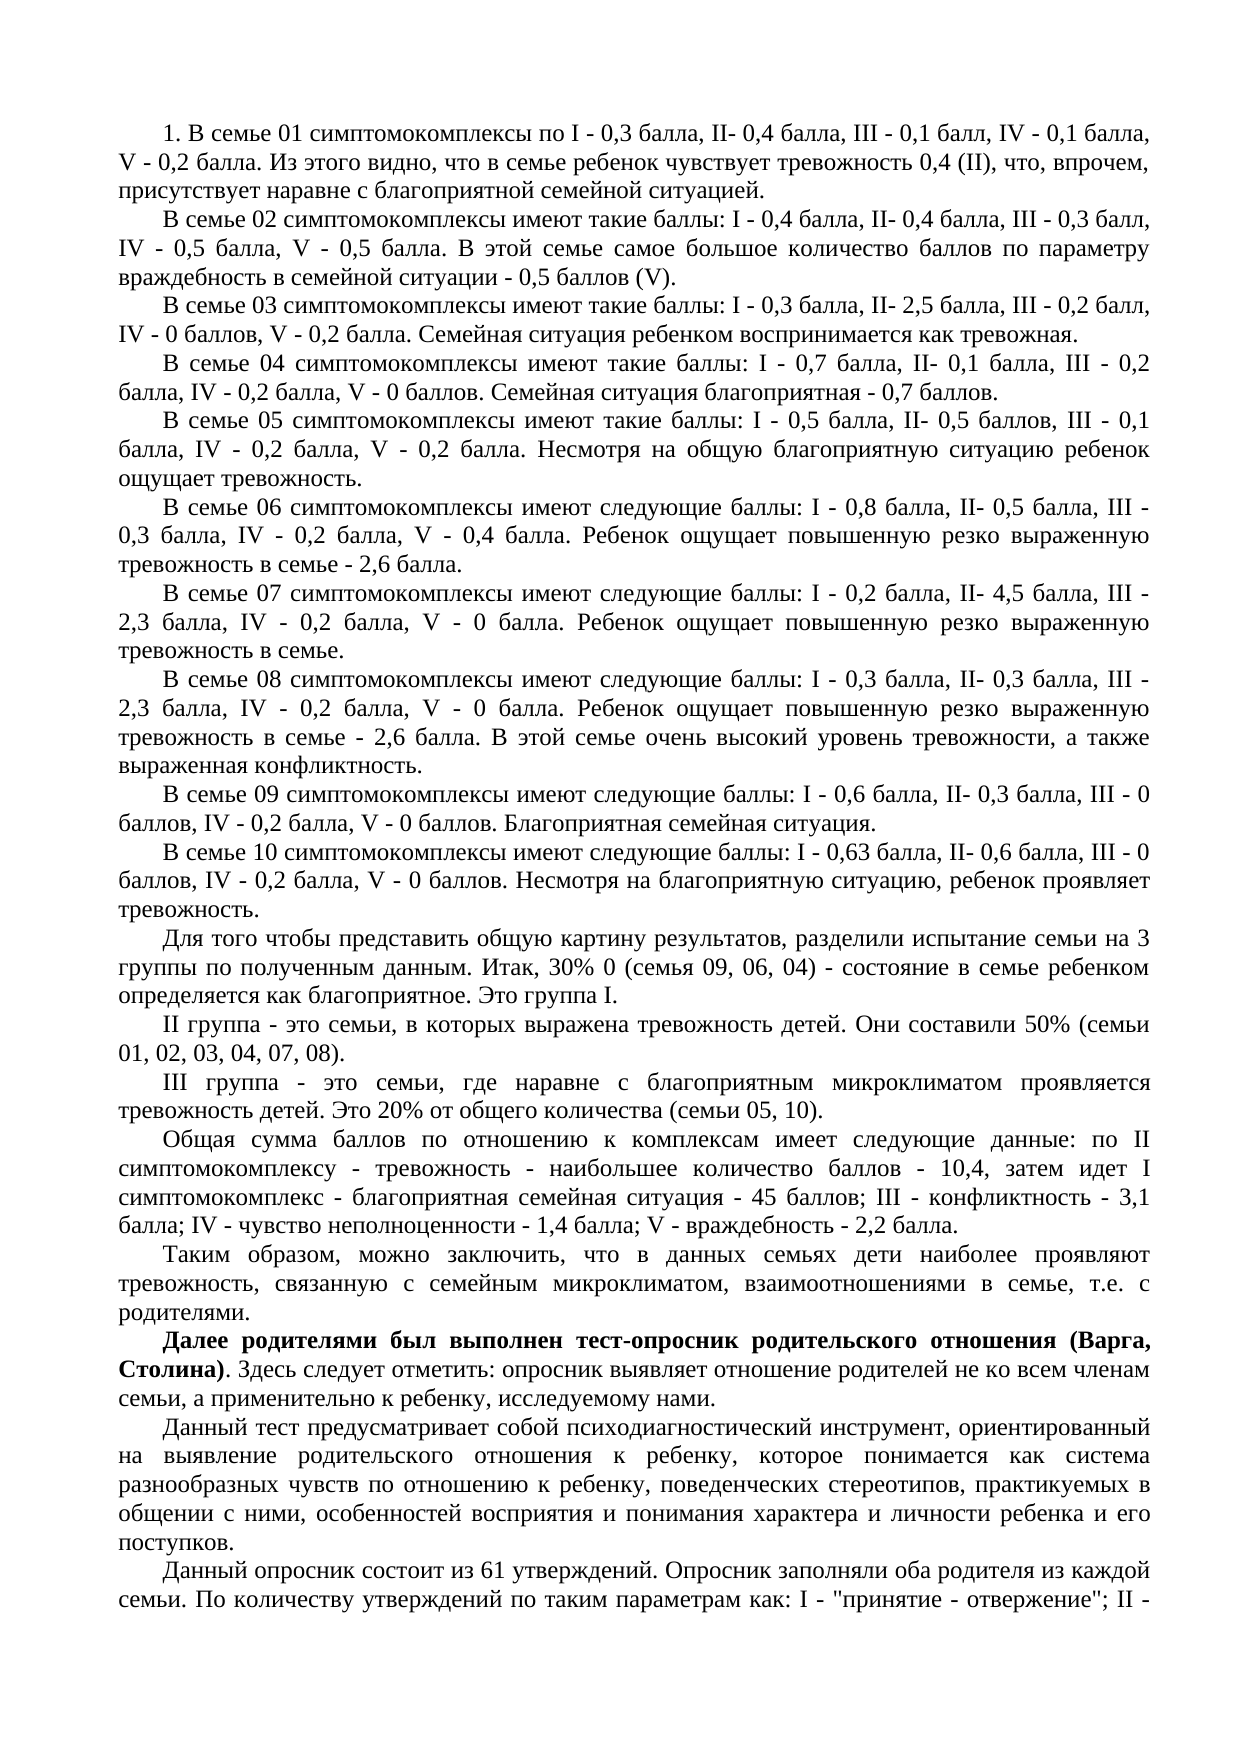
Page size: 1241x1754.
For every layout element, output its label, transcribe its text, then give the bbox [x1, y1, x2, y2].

text Для того чтобы представить общую картину результатов, разделили испытание семьи на 3 группы по полученным данным. Итак, 30% 0 (семья 09, 06, 04) - состояние в семье ребенком определяется как благоприятное. Это группа I. [118, 923, 1152, 1009]
text Таким образом, можно заключить, что в данных семьях дети наиболее проявляют тревожность, связанную с семейным микроклиматом, взаимоотношениями в семье, т.е. с родителями. [118, 1239, 1152, 1326]
text Общая сумма баллов по отношению к комплексам имеет следующие данные: по II симптомокомплексу - тревожность - наибольшее количество баллов - 10,4, затем идет I симптомокомплекс - благоприятная семейная ситуация - 45 баллов; III - конфликтность - 3,1 балла; IV - чувство неполноценности - 1,4 балла; V - враждебность - 2,2 балла. [118, 1124, 1152, 1239]
text 1. В семье 01 симптомокомплексы по I - 0,3 балла, II- 0,4 балла, III - 0,1 балл, IV - 0,1 балла, V - 0,2 балла. Из этого видно, что в семье ребенок чувствует тревожность 0,4 (II), что, впрочем, присутствует наравне с благоприятной семейной ситуацией. [118, 118, 1152, 204]
text Данный тест предусматривает собой психодиагностический инструмент, ориентированный на выявление родительского отношения к ребенку, которое понимается как система разнообразных чувств по отношению к ребенку, поведенческих стереотипов, практикуемых в общении с ними, особенностей восприятия и понимания характера и личности ребенка и его поступков. [118, 1412, 1152, 1556]
text В семье 06 симптомокомплексы имеют следующие баллы: I - 0,8 балла, II- 0,5 балла, III - 0,3 балла, IV - 0,2 балла, V - 0,4 балла. Ребенок ощущает повышенную резко выраженную тревожность в семье - 2,6 балла. [118, 492, 1152, 578]
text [118, 1556, 1152, 1613]
text В семье 05 симптомокомплексы имеют такие баллы: I - 0,5 балла, II- 0,5 баллов, III - 0,1 балла, IV - 0,2 балла, V - 0,2 балла. Несмотря на общую благоприятную ситуацию ребенок ощущает тревожность. [118, 406, 1152, 492]
text В семье 02 симптомокомплексы имеют такие баллы: I - 0,4 балла, II- 0,4 балла, III - 0,3 балл, IV - 0,5 балла, V - 0,5 балла. В этой семье самое большое количество баллов по параметру враждебность в семейной ситуации - 0,5 баллов (V). [118, 204, 1152, 291]
text В семье 09 симптомокомплексы имеют следующие баллы: I - 0,6 балла, II- 0,3 балла, III - 0 баллов, IV - 0,2 балла, V - 0 баллов. Благоприятная семейная ситуация. [118, 779, 1152, 837]
text В семье 07 симптомокомплексы имеют следующие баллы: I - 0,2 балла, II- 4,5 балла, III - 2,3 балла, IV - 0,2 балла, V - 0 балла. Ребенок ощущает повышенную резко выраженную тревожность в семье. [118, 578, 1152, 664]
text В семье 03 симптомокомплексы имеют такие баллы: I - 0,3 балла, II- 2,5 балла, III - 0,2 балл, IV - 0 баллов, V - 0,2 балла. Семейная ситуация ребенком воспринимается как тревожная. [118, 291, 1152, 348]
text Далее родителями был выполнен тест-опросник родительского отношения (Варга, Столина). Здесь следует отметить: опросник выявляет отношение родителей не ко всем членам семьи, а применительно к ребенку, исследуемому нами. [118, 1326, 1152, 1412]
text В семье 04 симптомокомплексы имеют такие баллы: I - 0,7 балла, II- 0,1 балла, III - 0,2 балла, IV - 0,2 балла, V - 0 баллов. Семейная ситуация благоприятная - 0,7 баллов. [118, 348, 1152, 406]
text II группа - это семьи, в которых выражена тревожность детей. Они составили 50% (семьи 01, 02, 03, 04, 07, 08). [118, 1009, 1152, 1067]
text III группа - это семьи, где наравне с благоприятным микроклиматом проявляется тревожность детей. Это 20% от общего количества (семьи 05, 10). [118, 1067, 1152, 1124]
text В семье 10 симптомокомплексы имеют следующие баллы: I - 0,63 балла, II- 0,6 балла, III - 0 баллов, IV - 0,2 балла, V - 0 баллов. Несмотря на благоприятную ситуацию, ребенок проявляет тревожность. [118, 837, 1152, 923]
text В семье 08 симптомокомплексы имеют следующие баллы: I - 0,3 балла, II- 0,3 балла, III - 2,3 балла, IV - 0,2 балла, V - 0 балла. Ребенок ощущает повышенную резко выраженную тревожность в семье - 2,6 балла. В этой семье очень высокий уровень тревожности, а также выраженная конфликтность. [118, 664, 1152, 779]
